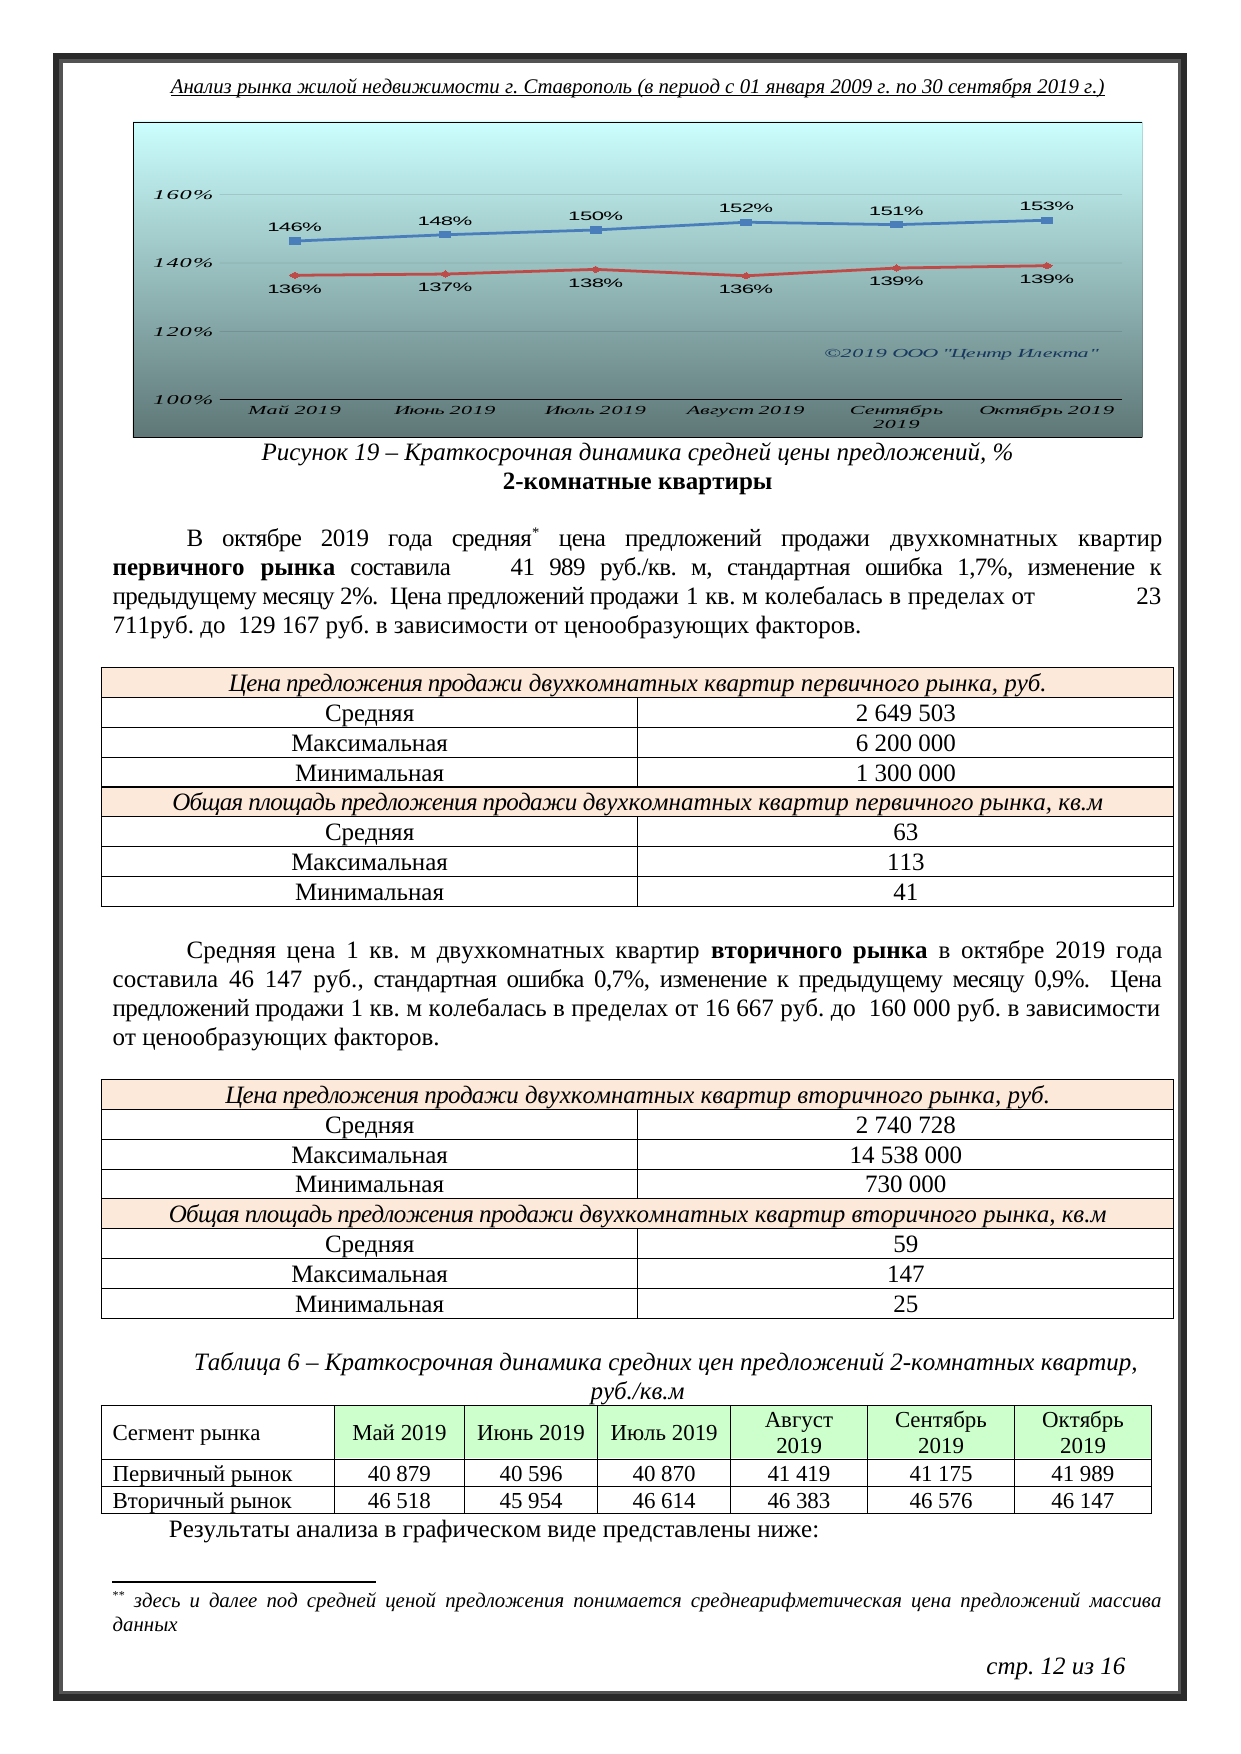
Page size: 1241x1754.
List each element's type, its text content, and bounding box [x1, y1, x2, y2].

table_header Цена предложения продажи двухкомнатных квартир первичного рынка, руб. [102, 668, 1173, 697]
table_cell Первичный рынок [102, 1460, 334, 1486]
table_cell Минимальная [102, 877, 637, 906]
text Средняя цена 1 кв. м двухкомнатных квартир вторичного рынка в октябре 2019 года составила 46 147 руб., стандартная ошибка 0,7%, изменение к предыдущему месяцу 0,9%. Цена предложений продажи колебалась в пределах от 16 667 руб. до 160 000 руб. в зависимости от ценообразующих факторов. [112, 935, 1162, 1050]
table_cell 730 000 [638, 1170, 1173, 1198]
table_cell Средняя [102, 1229, 637, 1258]
table_cell Средняя [102, 1110, 637, 1139]
table_header Август 2019 [731, 1406, 867, 1458]
text Таблица 6 – Краткосрочная динамика средних цен предложений 2-комнатных квартир, руб./кв.м [112, 1347, 1162, 1405]
text Результаты анализа в графическом виде представлены ниже: [112, 1514, 1162, 1543]
text В октябре 2019 года средняя* цена предложений продажи двухкомнатных квартир первичного рынка составила 41 989 руб./кв. м, стандартная ошибка 1,7%, изменение к предыдущему месяцу 2%. Цена предложений продажи колебалась в пределах от 23 711руб. до 129 167 руб. в зависимости от ценообразующих факторов. [112, 523, 1162, 638]
table_cell 45 954 [465, 1487, 597, 1513]
table_cell 46 614 [598, 1487, 730, 1513]
table_cell Средняя [102, 817, 637, 846]
table_header Октябрь 2019 [1015, 1406, 1151, 1458]
table_cell Вторичный рынок [102, 1487, 334, 1513]
table_cell 2 740 728 [638, 1110, 1173, 1139]
table_cell 40 870 [598, 1460, 730, 1486]
table_cell 46 518 [335, 1487, 464, 1513]
table_cell Средняя [102, 698, 637, 727]
table_cell 2 649 503 [638, 698, 1173, 727]
table_cell 63 [638, 817, 1173, 846]
table_header Цена предложения продажи двухкомнатных квартир вторичного рынка, руб. [102, 1080, 1173, 1109]
table_cell 41 989 [1015, 1460, 1151, 1486]
table_cell 46 576 [868, 1487, 1014, 1513]
table_header Сегмент рынка [102, 1406, 334, 1458]
table_cell 14 538 000 [638, 1140, 1173, 1168]
table_cell Минимальная [102, 758, 637, 786]
table_cell Максимальная [102, 847, 637, 876]
table_cell Общая площадь предложения продажи двухкомнатных квартир вторичного рынка, кв.м [102, 1199, 1173, 1228]
text 2-комнатные квартиры [112, 466, 1162, 495]
table_cell 41 175 [868, 1460, 1014, 1486]
text Рисунок 19 – Краткосрочная динамика средней цены предложений, % [112, 437, 1162, 466]
table_cell Общая площадь предложения продажи двухкомнатных квартир первичного рынка, кв.м [102, 788, 1173, 816]
table_cell Максимальная [102, 728, 637, 757]
table_cell 40 596 [465, 1460, 597, 1486]
table_cell 113 [638, 847, 1173, 876]
table_header Сентябрь 2019 [868, 1406, 1014, 1458]
table_header Июнь 2019 [465, 1406, 597, 1458]
table_cell Минимальная [102, 1170, 637, 1198]
table_header Май 2019 [335, 1406, 464, 1458]
table_cell Минимальная [102, 1289, 637, 1317]
table_cell 46 147 [1015, 1487, 1151, 1513]
table_cell 59 [638, 1229, 1173, 1258]
table_cell 41 [638, 877, 1173, 906]
table_cell 147 [638, 1259, 1173, 1288]
table_header Июль 2019 [598, 1406, 730, 1458]
table_cell 6 200 000 [638, 728, 1173, 757]
table_cell 41 419 [731, 1460, 867, 1486]
table_cell 46 383 [731, 1487, 867, 1513]
table_cell 25 [638, 1289, 1173, 1317]
table_cell 40 879 [335, 1460, 464, 1486]
table_cell Максимальная [102, 1140, 637, 1168]
table_cell Максимальная [102, 1259, 637, 1288]
table_cell 1 300 000 [638, 758, 1173, 786]
